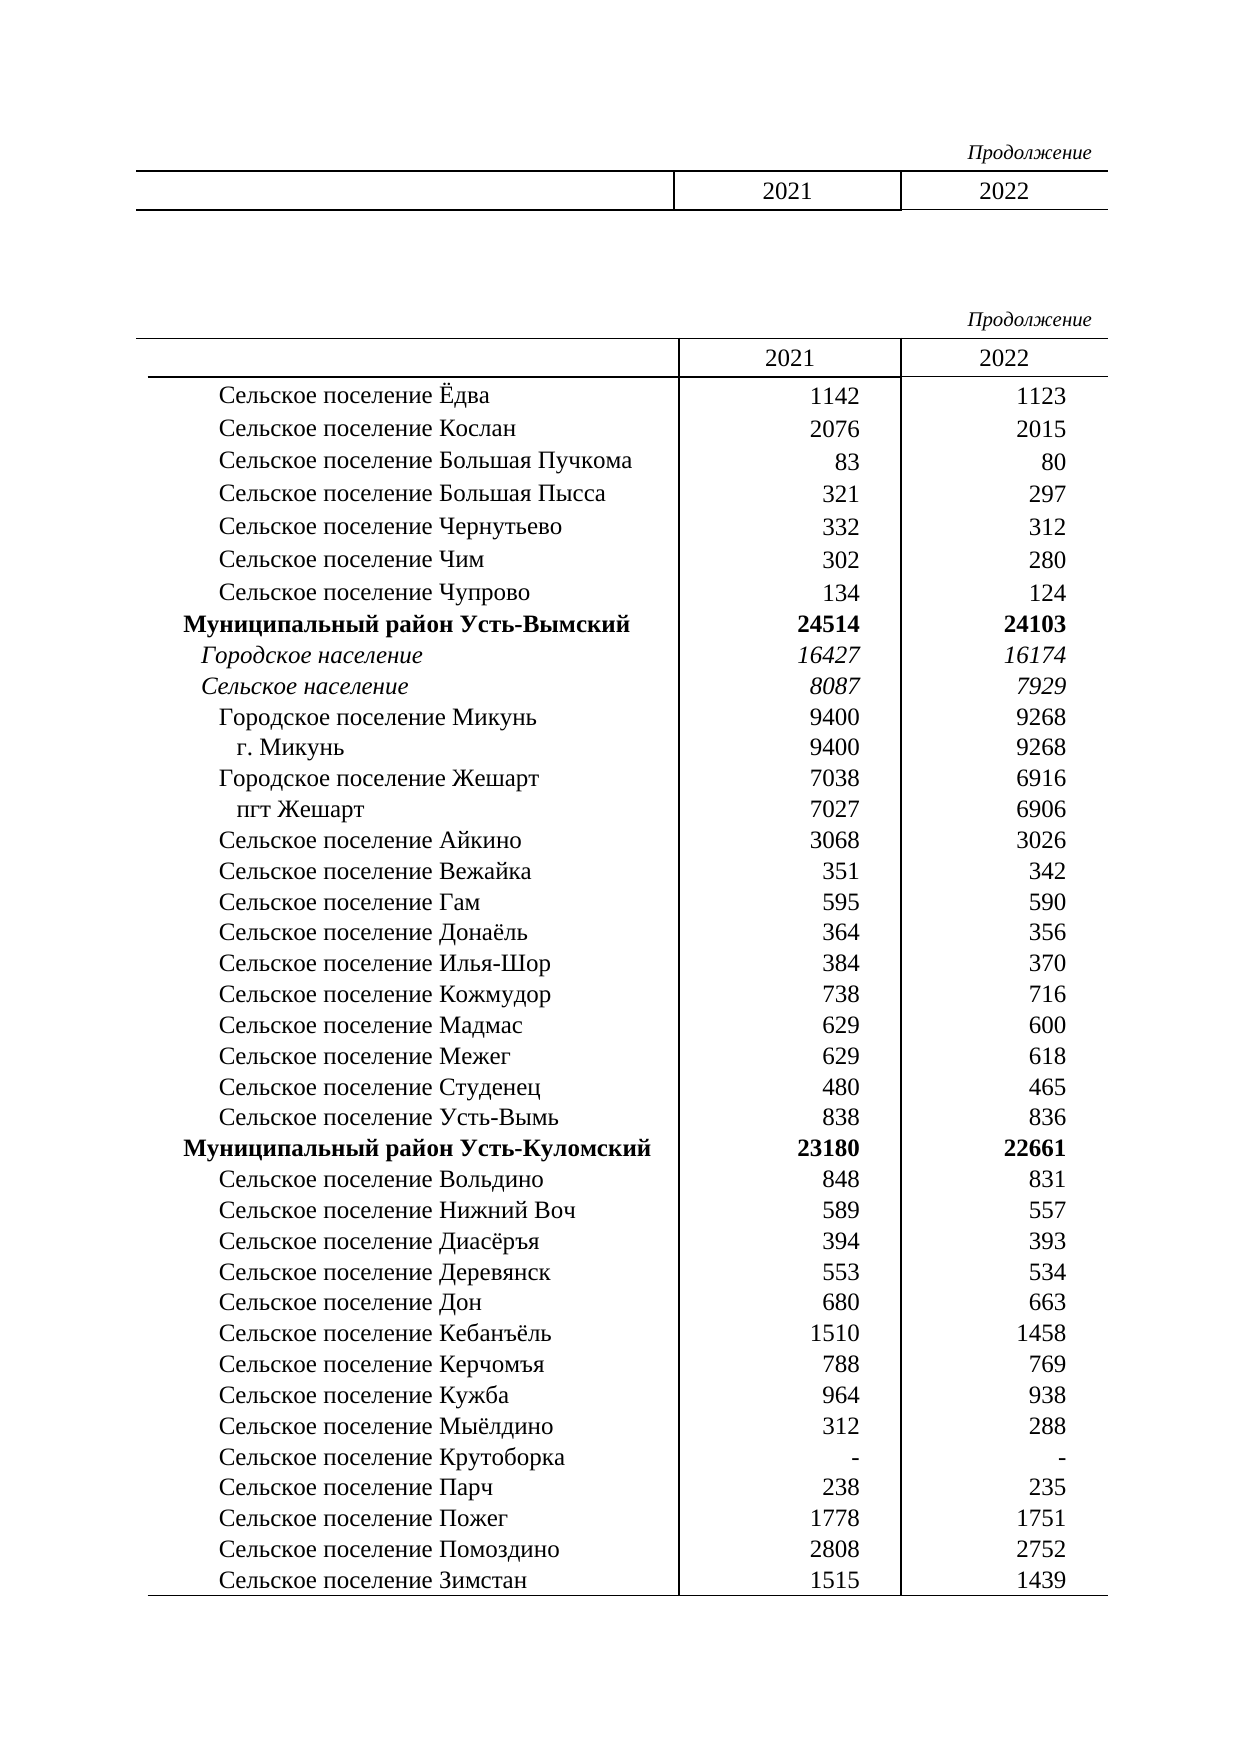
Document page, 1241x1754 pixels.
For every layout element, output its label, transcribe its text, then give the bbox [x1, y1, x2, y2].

table_cell 848 [680, 1163, 900, 1194]
table_cell 288 [902, 1410, 1107, 1441]
table_cell 1778 [680, 1502, 900, 1533]
table_cell 2022 [902, 172, 1107, 209]
table_cell Сельское поселение Зимстан [148, 1564, 678, 1595]
table_cell 312 [902, 509, 1107, 542]
table_cell 618 [902, 1040, 1107, 1071]
table_cell Сельское население [148, 670, 678, 701]
table_cell [136, 172, 673, 209]
table_cell 1123 [902, 377, 1107, 411]
table_cell 769 [902, 1348, 1107, 1379]
table_cell 1515 [680, 1564, 900, 1595]
table_cell пгт Жешарт [148, 793, 678, 824]
table_cell Сельское поселение Пожег [148, 1502, 678, 1533]
table_cell 964 [680, 1379, 900, 1410]
table_cell 1439 [902, 1564, 1107, 1595]
table_cell 351 [680, 855, 900, 886]
table_cell 831 [902, 1163, 1107, 1194]
table_cell 2752 [902, 1533, 1107, 1564]
table_cell 836 [902, 1101, 1107, 1132]
table_cell 590 [902, 886, 1107, 916]
table_cell Сельское поселение Чернутьево [148, 509, 678, 542]
table_cell 480 [680, 1071, 900, 1101]
table_cell 356 [902, 916, 1107, 947]
table_cell Сельское поселение Ёдва [148, 378, 678, 411]
table_cell Сельское поселение Кужба [148, 1379, 678, 1410]
table_cell 16427 [680, 639, 900, 670]
table_cell 2015 [902, 411, 1107, 443]
table_cell Сельское поселение Вежайка [148, 855, 678, 886]
table_cell Сельское поселение Студенец [148, 1071, 678, 1101]
table_cell Сельское поселение Айкино [148, 824, 678, 855]
table_cell 629 [680, 1040, 900, 1071]
table_cell 9268 [902, 731, 1107, 762]
table_cell Сельское поселение Крутоборка [148, 1441, 678, 1471]
table_cell 9400 [680, 701, 900, 731]
table_cell 24514 [680, 608, 900, 639]
table_cell 7929 [902, 670, 1107, 701]
table_cell Городское поселение Жешарт [148, 762, 678, 793]
table_cell Городское население [148, 639, 678, 670]
table_cell Продолжение [136, 210, 1092, 337]
table_cell 6916 [902, 762, 1107, 793]
table_cell 3026 [902, 824, 1107, 855]
table_cell - [902, 1441, 1107, 1471]
table_cell 22661 [902, 1132, 1107, 1163]
table_cell 124 [902, 575, 1107, 608]
table_cell Сельское поселение Гам [148, 886, 678, 916]
table_cell Сельское поселение Межег [148, 1040, 678, 1071]
table_cell 1751 [902, 1502, 1107, 1533]
table_cell 2022 [902, 339, 1107, 376]
table_header Продолжение [136, 104, 1092, 170]
table_cell - [680, 1441, 900, 1471]
table_cell Сельское поселение Керчомъя [148, 1348, 678, 1379]
table_cell Сельское поселение Кебанъёль [148, 1317, 678, 1348]
table_cell 134 [680, 575, 900, 608]
table_cell 716 [902, 978, 1107, 1009]
table_cell 9400 [680, 731, 900, 762]
table_cell г. Микунь [148, 731, 678, 762]
table_cell 557 [902, 1194, 1107, 1225]
table_cell 1142 [680, 378, 900, 411]
table_cell Сельское поселение Парч [148, 1471, 678, 1502]
table_cell 2021 [675, 172, 900, 209]
table_cell 680 [680, 1286, 900, 1317]
table_cell 2808 [680, 1533, 900, 1564]
table_cell 370 [902, 947, 1107, 978]
table_cell 393 [902, 1225, 1107, 1256]
table_cell 332 [680, 509, 900, 542]
table_cell 302 [680, 542, 900, 575]
table_cell 788 [680, 1348, 900, 1379]
table_cell Сельское поселение Илья-Шор [148, 947, 678, 978]
table_cell 7038 [680, 762, 900, 793]
table_cell 312 [680, 1410, 900, 1441]
table_cell Сельское поселение Мыёлдино [148, 1410, 678, 1441]
table_cell Сельское поселение Усть-Вымь [148, 1101, 678, 1132]
table_cell 238 [680, 1471, 900, 1502]
table_cell Сельское поселение Чупрово [148, 575, 678, 608]
table_cell Сельское поселение Мадмас [148, 1009, 678, 1040]
table_cell 321 [680, 476, 900, 509]
table_cell 465 [902, 1071, 1107, 1101]
table_cell Сельское поселение Большая Пучкома [148, 444, 678, 476]
table_cell 663 [902, 1286, 1107, 1317]
table_cell 9268 [902, 701, 1107, 731]
table_cell 297 [902, 476, 1107, 509]
table_cell 83 [680, 444, 900, 476]
table_cell 553 [680, 1256, 900, 1286]
table_cell 6906 [902, 793, 1107, 824]
table_cell Сельское поселение Деревянск [148, 1256, 678, 1286]
table_cell Сельское поселение Помоздино [148, 1533, 678, 1564]
table_cell 23180 [680, 1132, 900, 1163]
table_cell 938 [902, 1379, 1107, 1410]
table_cell 235 [902, 1471, 1107, 1502]
table_cell 80 [902, 444, 1107, 476]
table_cell Сельское поселение Донаёль [148, 916, 678, 947]
table_cell 1510 [680, 1317, 900, 1348]
table_cell Городское поселение Микунь [148, 701, 678, 731]
table_cell 1458 [902, 1317, 1107, 1348]
table_cell Муниципальный район Усть-Вымский [148, 608, 678, 639]
table_cell 2021 [680, 339, 900, 376]
table_cell 16174 [902, 639, 1107, 670]
table_cell 838 [680, 1101, 900, 1132]
table_cell [148, 339, 678, 376]
table_cell 589 [680, 1194, 900, 1225]
table_cell 364 [680, 916, 900, 947]
table_cell Сельское поселение Чим [148, 542, 678, 575]
table_cell Сельское поселение Нижний Воч [148, 1194, 678, 1225]
table_cell Сельское поселение Дон [148, 1286, 678, 1317]
table_cell 394 [680, 1225, 900, 1256]
table_cell Муниципальный район Усть-Куломский [148, 1132, 678, 1163]
table_cell Сельское поселение Диасёръя [148, 1225, 678, 1256]
table_cell 3068 [680, 824, 900, 855]
table_cell Сельское поселение Кослан [148, 411, 678, 443]
table_cell Сельское поселение Кожмудор [148, 978, 678, 1009]
table_cell 738 [680, 978, 900, 1009]
table_cell 595 [680, 886, 900, 916]
table_cell 8087 [680, 670, 900, 701]
table_cell 384 [680, 947, 900, 978]
table_cell Сельское поселение Большая Пысса [148, 476, 678, 509]
table_cell 534 [902, 1256, 1107, 1286]
table_cell 629 [680, 1009, 900, 1040]
table_cell 280 [902, 542, 1107, 575]
table_cell 600 [902, 1009, 1107, 1040]
table_cell 2076 [680, 411, 900, 443]
table_cell Сельское поселение Вольдино [148, 1163, 678, 1194]
table_cell 7027 [680, 793, 900, 824]
table_cell 24103 [902, 608, 1107, 639]
table_cell 342 [902, 855, 1107, 886]
